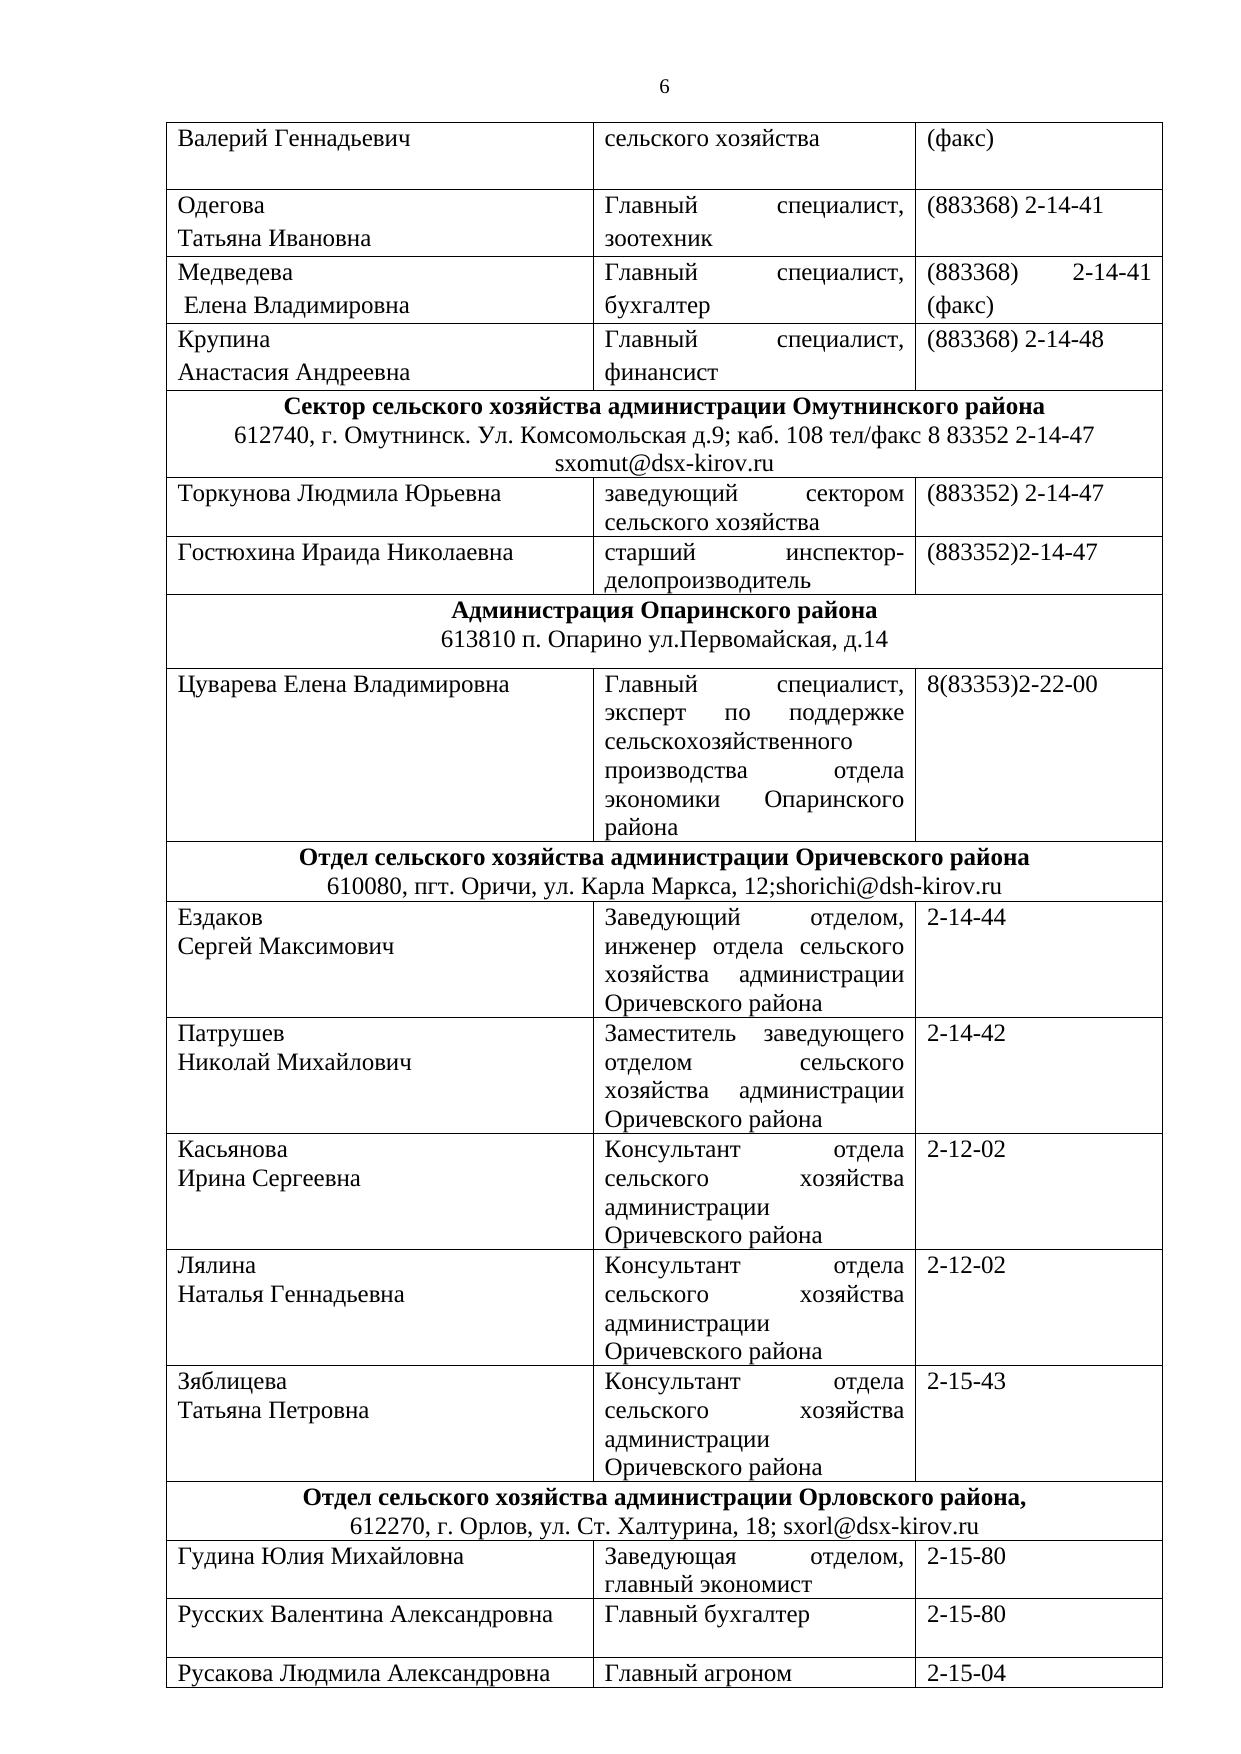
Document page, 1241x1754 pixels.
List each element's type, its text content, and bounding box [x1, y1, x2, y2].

table_cell Гостюхина Ираида Николаевна [167, 537, 593, 594]
table_cell Главный бухгалтер [594, 1599, 915, 1657]
table_cell Медведева Елена Владимировна [167, 257, 593, 323]
table_cell Лялина Наталья Геннадьевна [167, 1250, 593, 1365]
table_cell Торкунова Людмила Юрьевна [167, 478, 593, 536]
table_cell Одегова Татьяна Ивановна [167, 190, 593, 256]
table_cell 2-15-43 [916, 1366, 1162, 1481]
table_cell Главный агроном [594, 1658, 915, 1687]
table_cell 2-12-02 [916, 1250, 1162, 1365]
table_cell 2-14-44 [916, 902, 1162, 1017]
table_cell заведующий сектором сельского хозяйства [820, 478, 915, 536]
table_cell Патрушев Николай Михайлович [167, 1018, 593, 1133]
table_cell (883352)2-14-47 [916, 537, 1162, 594]
table_cell Консультант отдела сельского хозяйства администрации Оричевского района [594, 1134, 915, 1249]
table_cell Сектор сельского хозяйства администрации Омутнинского района 612740, г. Омутнинск. Ул. Комсомольская д.9; каб. 108 тел/факс 8 83352 2-14-47 sxomut@dsx-kirov.ru [167, 391, 1162, 477]
table_cell (883352) 2-14-47 [916, 478, 1162, 536]
table_cell (883368) 2-14-48 [916, 324, 1162, 390]
table_cell Отдел сельского хозяйства администрации Орловского района, . Орлов, ул. Ст. Халтурина, 18; sxorl@dsx-kirov.ru [979, 1482, 1162, 1540]
table_cell Цуварева Елена Владимировна [167, 669, 593, 841]
table_cell (883368) 2-14-41 (факс) [916, 257, 1162, 323]
table_cell Заведующий отделом, инженер отдела сельского хозяйства администрации Оричевского района [594, 902, 915, 1017]
table_cell Главный специалист, бухгалтер [594, 257, 915, 323]
table_cell Главный специалист, зоотехник [594, 190, 915, 256]
table_cell Заместитель заведующего отделом сельского хозяйства администрации Оричевского района [594, 1018, 915, 1133]
table_cell Главный специалист, эксперт по поддержке сельскохозяйственного производства отдела экономики Опаринского района [594, 669, 915, 841]
table_cell Администрация Опаринского района 613810 п. Опарино ул.Первомайская, д.14 [167, 595, 1162, 668]
table_cell 2-15-04 [916, 1658, 1162, 1687]
table_cell Отдел сельского хозяйства администрации Орловского района, . Орлов, ул. Ст. Халтурина, 18; sxorl@dsx-kirov.ru [167, 1482, 350, 1540]
table_cell Гудина Юлия Михайловна [167, 1541, 593, 1598]
table_cell старший инспектор-делопроизводитель [811, 537, 915, 594]
table_cell 2-14-42 [916, 1018, 1162, 1133]
table_cell Касьянова Ирина Сергеевна [167, 1134, 593, 1249]
table_cell (883368) 2-14-41 [916, 190, 1162, 256]
table_cell Зяблицева Татьяна Петровна [167, 1366, 593, 1481]
table_cell 2-12-02 [916, 1134, 1162, 1249]
table_cell Главный специалист, финансист [594, 324, 915, 390]
table_cell 2-15-80 [916, 1541, 1162, 1598]
table_cell Александровна [167, 1658, 593, 1687]
table_cell Русских Валентина Александровна [167, 1599, 593, 1657]
table_cell Крупина Анастасия Андреевна [167, 324, 593, 390]
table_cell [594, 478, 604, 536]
table_cell Ездаков Сергей Максимович [167, 902, 593, 1017]
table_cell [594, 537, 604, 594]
table_cell 8(83353)2-22-00 [916, 669, 1162, 841]
table_cell Заведующая отделом, главный экономист [594, 1541, 915, 1598]
table_cell Консультант отдела сельского хозяйства администрации Оричевского района [594, 1250, 915, 1365]
table_cell Отдел сельского хозяйства администрации Оричевского района 610080, пгт. Оричи, ул. Карла Маркса, 12;shorichi@dsh-kirov.ru [167, 842, 1162, 901]
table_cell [594, 123, 915, 189]
table_cell 2-15-80 [916, 1599, 1162, 1657]
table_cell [167, 123, 593, 189]
table_cell Консультант отдела сельского хозяйства администрации Оричевского района [594, 1366, 915, 1481]
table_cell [916, 123, 1162, 189]
